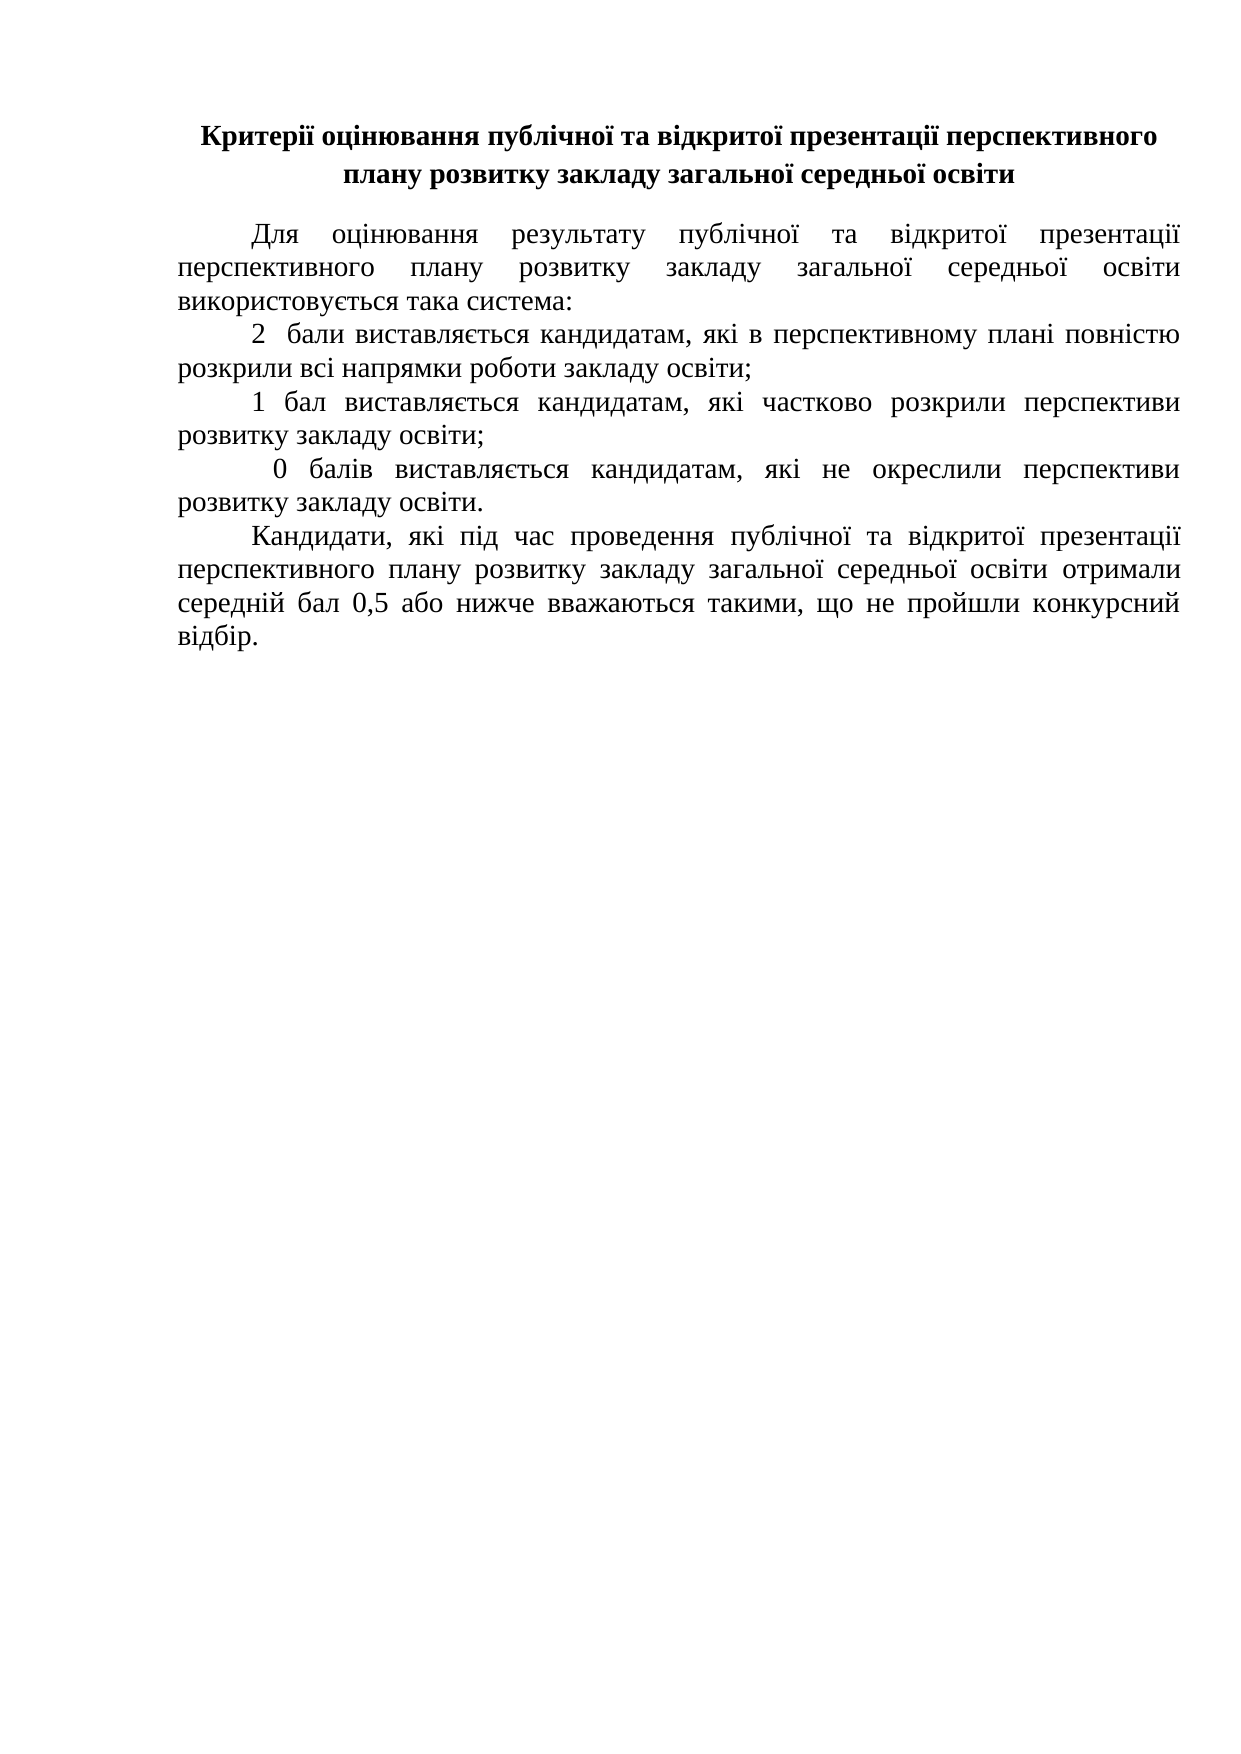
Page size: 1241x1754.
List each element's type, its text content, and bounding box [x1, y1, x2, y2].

text 2 бали виставляється кандидатам, які в перспективному плані повністю розкрили всі напрямки роботи закладу освіти; [177, 317, 1181, 384]
text 0 балів виставляється кандидатам, які не окреслили перспективи розвитку закладу освіти. [177, 451, 1181, 518]
text Кандидати, які під час проведення публічної та відкритої презентації перспективного плану розвитку закладу загальної середньої освіти отримали середній бал 0,5 або нижче вважаються такими, що не пройшли конкурсний відбір. [177, 518, 1181, 585]
text 1 бал виставляється кандидатам, які частково розкрили перспективи розвитку закладу освіти; [177, 384, 1181, 451]
text Для оцінювання результату публічної та відкритої презентації перспективного плану розвитку закладу загальної середньої освіти використовується така система: [177, 216, 1181, 317]
text Кандидати, які під час проведення публічної та відкритої презентації перспективного плану розвитку закладу загальної середньої освіти отримали середній бал 0,5 або нижче вважаються такими, що не пройшли конкурсний відбір. [177, 618, 1181, 652]
text Критерії оцінювання публічної та відкритої презентації перспективного плану розвитку закладу загальної середньої освіти [177, 118, 1181, 190]
